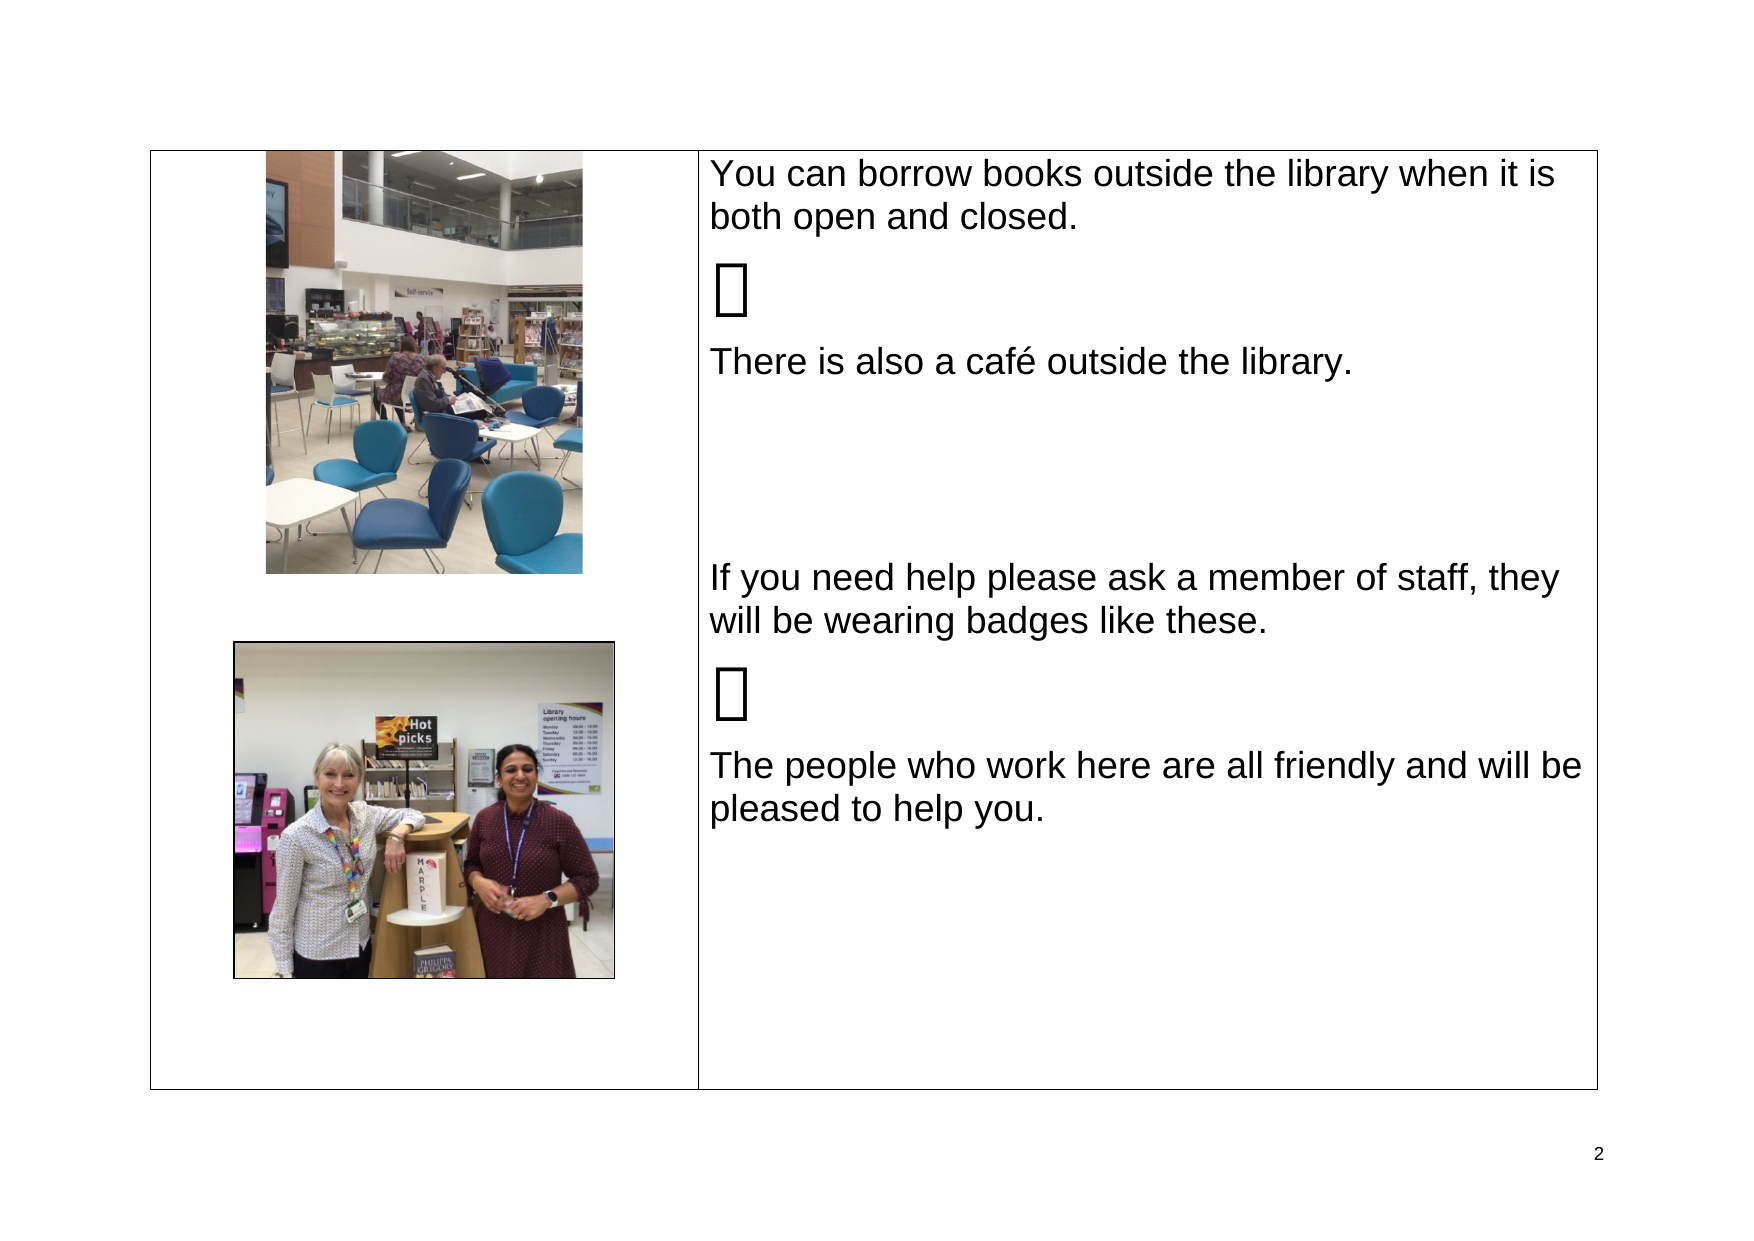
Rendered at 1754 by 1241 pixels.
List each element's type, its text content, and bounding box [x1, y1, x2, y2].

table_cell You can borrow books outside the library when it is both open and closed.  There is also a café outside the library. If you need help please ask a member of staff, they will be wearing badges like these.  The people who work here are all friendly and will be pleased to help you. [699, 151, 1597, 1088]
picture [265, 151, 583, 574]
picture [235, 643, 614, 978]
table_cell [151, 151, 698, 1088]
